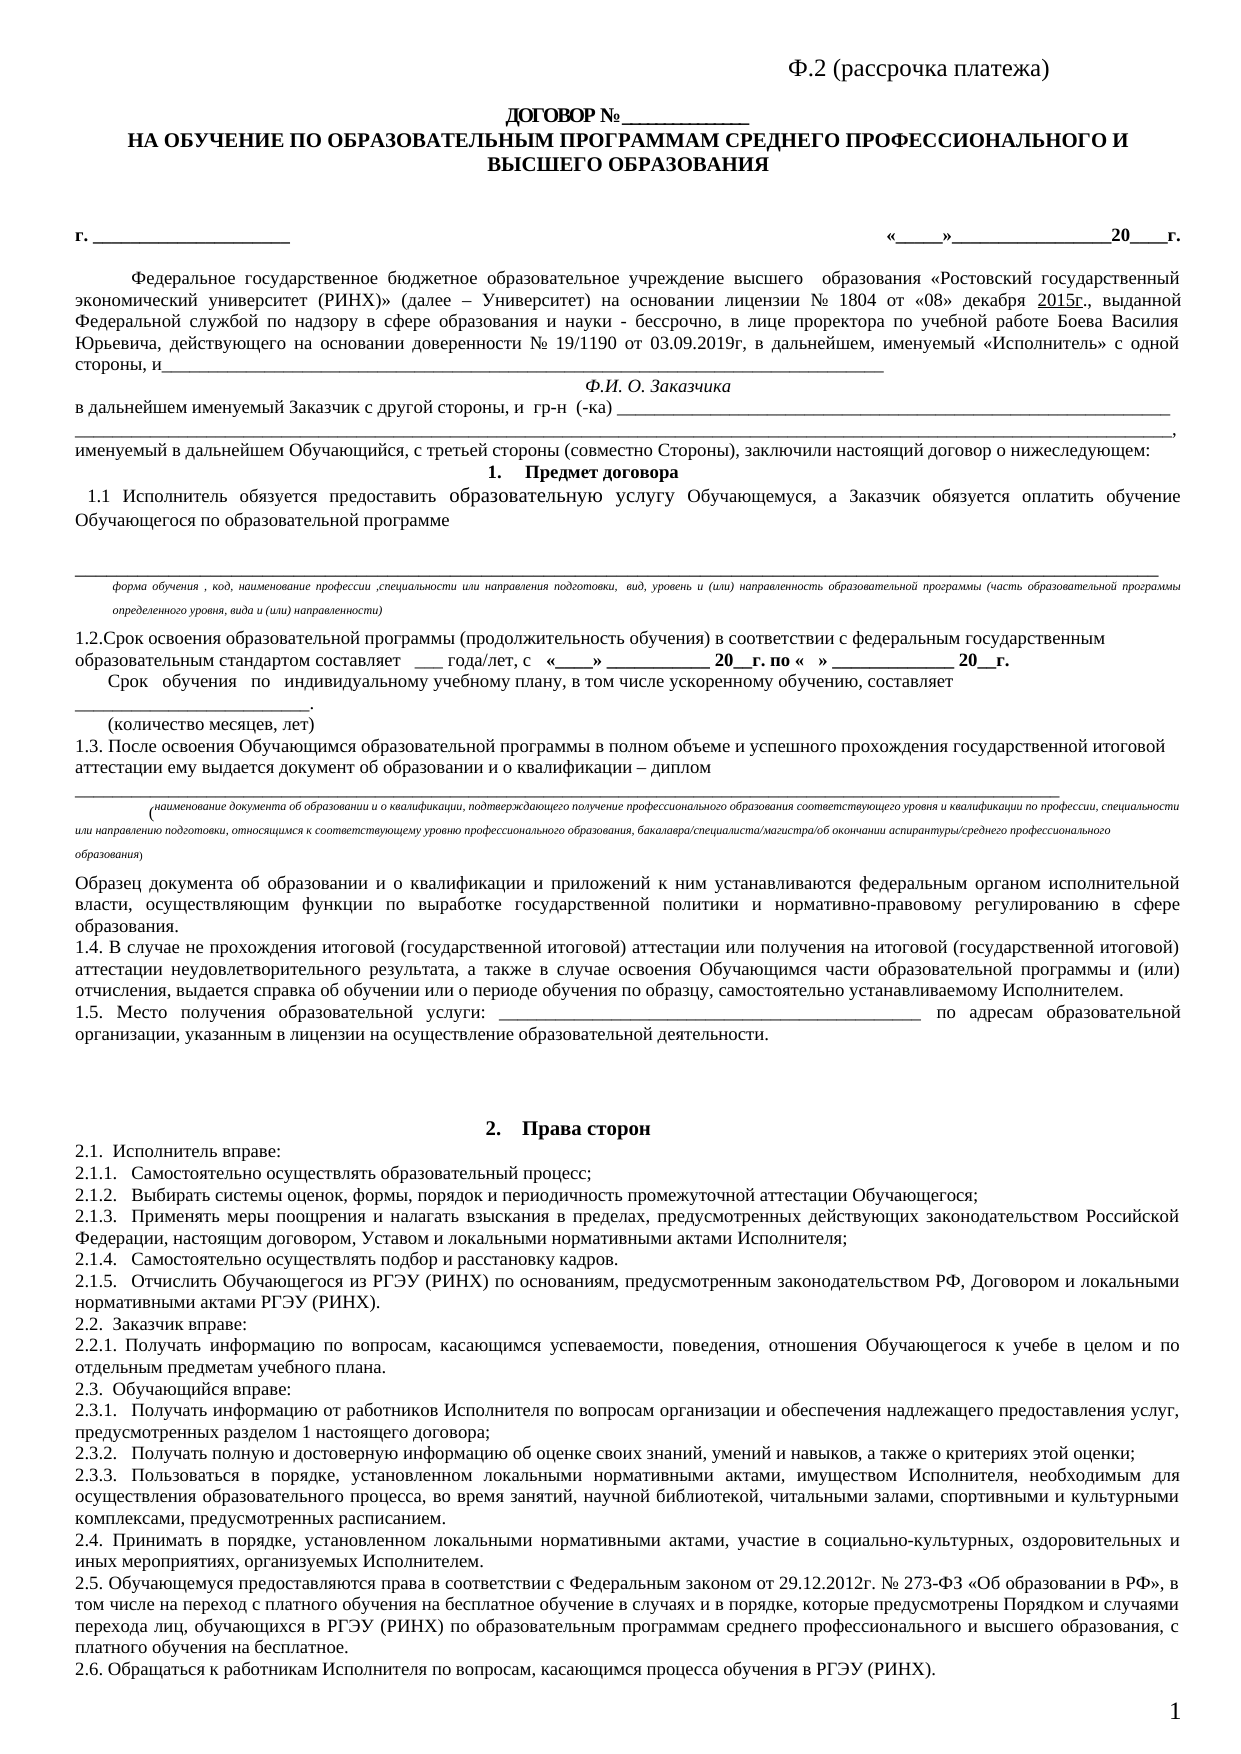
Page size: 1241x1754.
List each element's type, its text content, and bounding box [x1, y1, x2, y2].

text 1.5. Место получения образовательной услуги: _____________________________________________ по адресам образовательной организации, указанным в лицензии на осуществление образовательной деятельности. [75, 1001, 1181, 1044]
text 2. Права сторон [75, 1116, 1181, 1140]
text 2.6. Обращаться к работникам Исполнителя по вопросам, касающимся процесса обучения в РГЭУ (РИНХ). [75, 1658, 1181, 1679]
text 1.4. В случае не прохождения итоговой (государственной итоговой) аттестации или получения на итоговой (государственной итоговой) аттестации неудовлетворительного результата, а также в случае освоения Обучающимся части образовательной программы и (или) отчисления, выдается справка об обучении или о периоде обучения по образцу, самостоятельно устанавливаемому Исполнителем. [75, 936, 1181, 1001]
text ДОГОВОР № _______________ [75, 103, 1181, 127]
text (наименование документа об образовании и о квалификации, подтверждающего получение профессионального образования соответствующего уровня и квалификации по профессии, специальности или направлению подготовки, относящимся к соответствующему уровню профессионального образования, бакалавра/специалиста/магистра/об окончании аспирантуры/среднего профессионального образования) [75, 799, 1181, 872]
list Получать информацию от работников Исполнителя по вопросам организации и обеспечения надлежащего предоставления услуг, предусмотренных разделом 1 настоящего договора; [75, 1399, 1181, 1442]
list Исполнитель вправе: [75, 1140, 1181, 1162]
text 2.5. Обучающемуся предоставляются права в соответствии с Федеральным законом от 29.12.2012г. № 273-ФЗ «Об образовании в РФ», в том числе на переход с платного обучения на бесплатное обучение в случаях и в порядке, которые предусмотрены Порядком и случаями перехода лиц, обучающихся в РГЭУ (РИНХ) по образовательным программам среднего профессионального и высшего образования, с платного обучения на бесплатное. [75, 1572, 1181, 1658]
text в дальнейшем именуемый Заказчик с другой стороны, и гр-н (-ка) ___________________________________________________________ [75, 396, 1181, 418]
text (количество месяцев, лет) [75, 713, 1181, 735]
text _____________________________________________________________________________________________________________________, именуемый в дальнейшем Обучающийся, с третьей стороны (совместно Стороны), заключили настоящий договор о нижеследующем: [75, 418, 1181, 461]
text Федеральное государственное бюджетное образовательное учреждение высшего образования «Ростовский государственный экономический университет (РИНХ)» (далее – Университет) на основании лицензии № 1804 от «08» декабря 2015г., выданной Федеральной службой по надзору в сфере образования и науки - бессрочно, в лице проректора по учебной работе Боева Василия Юрьевича, действующего на основании доверенности № 19/1190 от 03.09.2019г, в дальнейшем, именуемый «Исполнитель» с одной стороны, и_____________________________________________________________________________ [75, 267, 1181, 375]
text 1.2.Срок освоения образовательной программы (продолжительность обучения) в соответствии с федеральным государственным образовательным стандартом составляет ___ года/лет, с «____» ___________ 20__г. по « » _____________ 20__г. [75, 627, 1181, 670]
list Пользоваться в порядке, установленном локальными нормативными актами, имуществом Исполнителя, необходимым для осуществления образовательного процесса, во время занятий, научной библиотекой, читальными залами, спортивными и культурными комплексами, предусмотренных расписанием. [75, 1464, 1181, 1528]
list Принимать в порядке, установленном локальными нормативными актами, участие в социально-культурных, оздоровительных и иных мероприятиях, организуемых Исполнителем. [75, 1528, 1181, 1572]
list Заказчик вправе: [75, 1313, 1181, 1334]
text НА ОБУЧЕНИЕ ПО ОБРАЗОВАТЕЛЬНЫМ ПРОГРАММАМ СРЕДНЕГО ПРОФЕССИОНАЛЬНОГО И ВЫСШЕГО ОБРАЗОВАНИЯ [75, 127, 1181, 176]
list Самостоятельно осуществлять подбор и расстановку кадров. [75, 1248, 1181, 1270]
text ________________________________________________________________________________________________________ [75, 555, 1181, 579]
list Предмет договора [487, 461, 1181, 482]
text Образец документа об образовании и о квалификации и приложений к ним устанавливаются федеральным органом исполнительной власти, осуществляющим функции по выработке государственной политики и нормативно-правовому регулированию в сфере образования. [75, 872, 1181, 936]
text 1.1 Исполнитель обязуется предоставить образовательную услугу Обучающемуся, а Заказчик обязуется оплатить обучение Обучающегося по образовательной программе [75, 482, 1181, 531]
text Срок обучения по индивидуальному учебному плану, в том числе ускоренному обучению, составляет _________________________. [75, 670, 1181, 713]
text 1.3. После освоения Обучающимся образовательной программы в полном объеме и успешного прохождения государственной итоговой аттестации ему выдается документ об образовании и о квалификации – диплом _________________________________________________________________________________________________________ [75, 735, 1181, 799]
list Получать полную и достоверную информацию об оценке своих знаний, умений и навыков, а также о критериях этой оценки; [75, 1442, 1181, 1464]
list Самостоятельно осуществлять образовательный процесс; [75, 1162, 1181, 1183]
list Обучающийся вправе: [75, 1377, 1181, 1399]
list Отчислить Обучающегося из РГЭУ (РИНХ) по основаниям, предусмотренным законодательством РФ, Договором и локальными нормативными актами РГЭУ (РИНХ). [75, 1270, 1181, 1313]
text г. _____________________ «_____»_________________20____г. [75, 224, 1181, 245]
list форма обучения , код, наименование профессии ,специальности или направления подготовки, вид, уровень и (или) направленность образовательной программы (часть образовательной программы определенного уровня, вида и (или) направленности) [112, 579, 1181, 627]
text Ф.И. О. Заказчика [75, 375, 1181, 396]
list Применять меры поощрения и налагать взыскания в пределах, предусмотренных действующих законодательством Российской Федерации, настоящим договором, Уставом и локальными нормативными актами Исполнителя; [75, 1205, 1181, 1248]
list Получать информацию по вопросам, касающимся успеваемости, поведения, отношения Обучающегося к учебе в целом и по отдельным предметам учебного плана. [75, 1334, 1181, 1377]
list Выбирать системы оценок, формы, порядок и периодичность промежуточной аттестации Обучающегося; [75, 1183, 1181, 1205]
